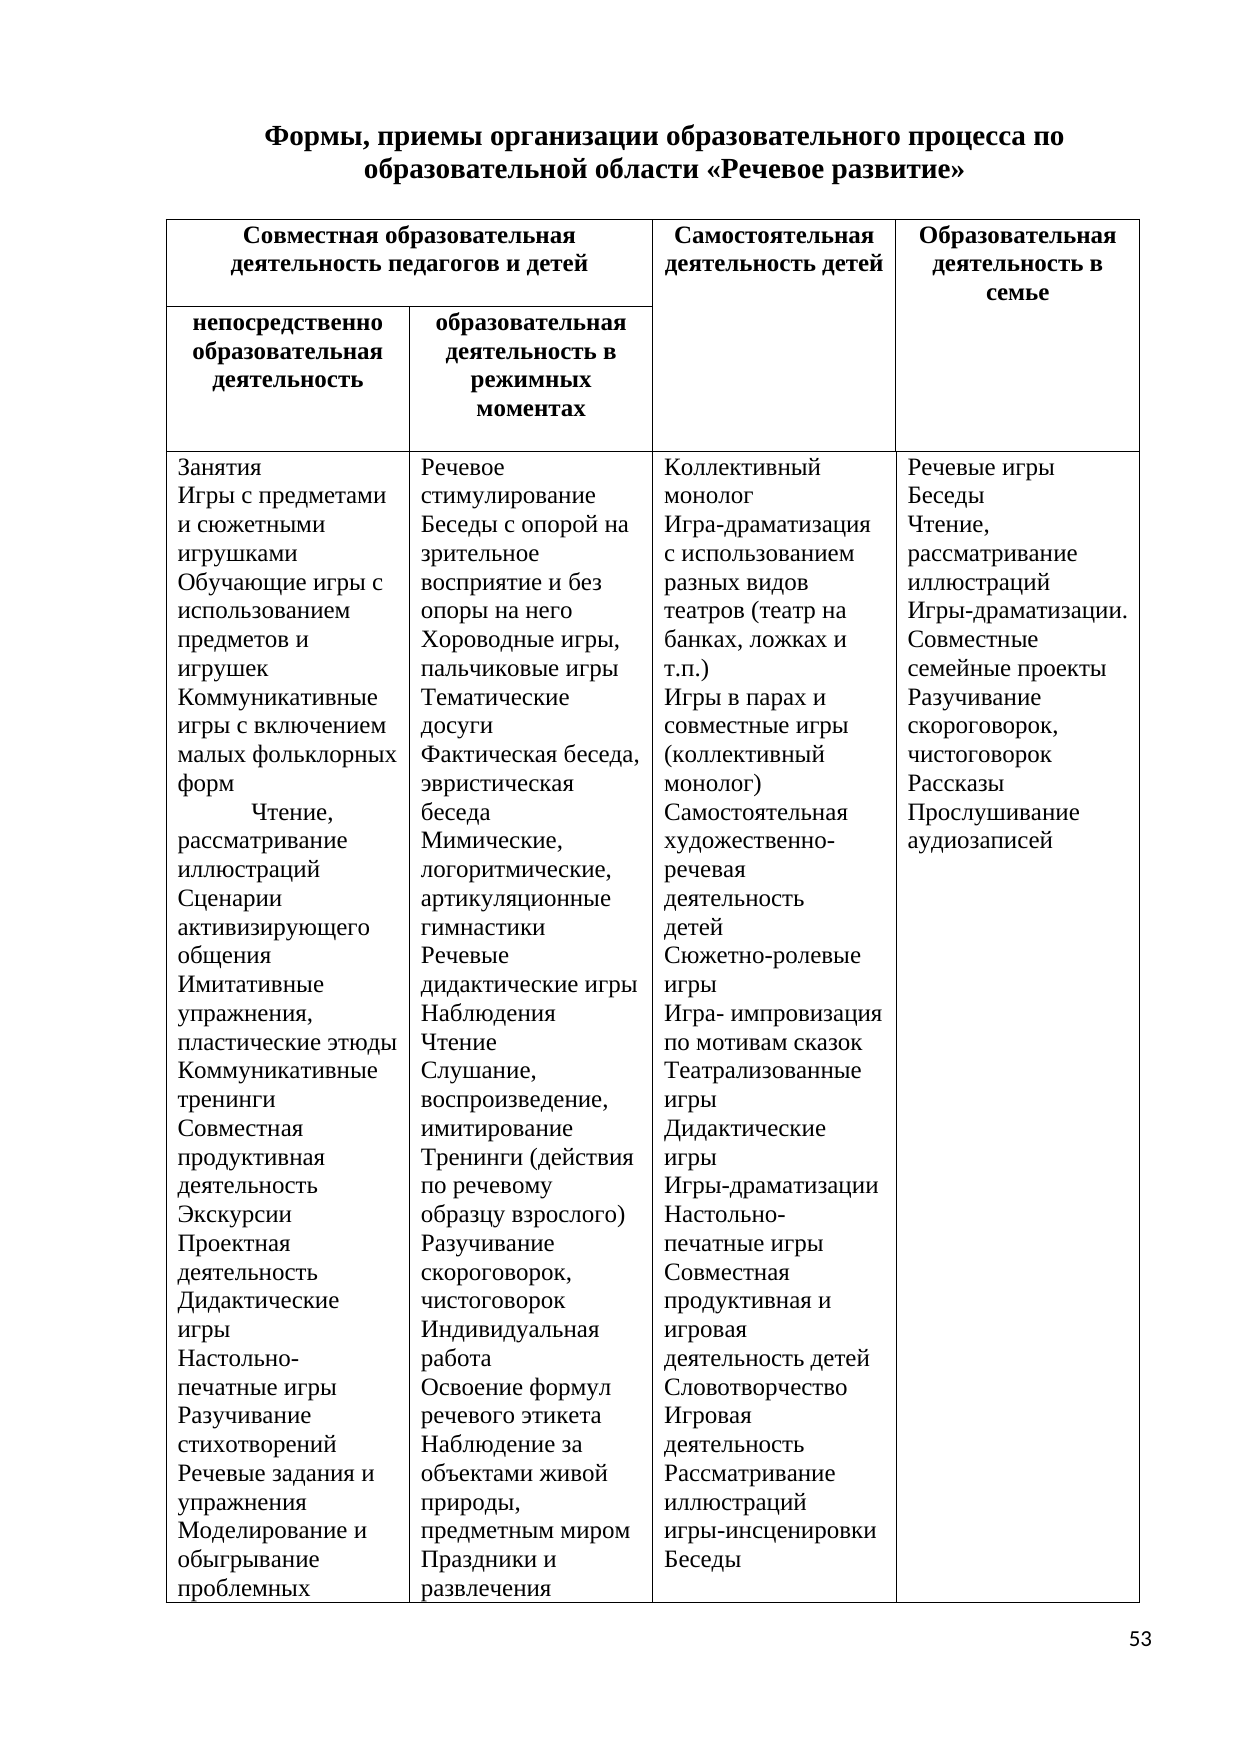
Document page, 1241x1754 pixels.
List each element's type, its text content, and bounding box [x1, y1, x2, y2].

table_header Образовательная деятельность в семье [896, 220, 1139, 451]
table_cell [897, 452, 1139, 1602]
text Формы, приемы организации образовательного процесса по образовательной области «Речевое развитие» [177, 118, 1152, 185]
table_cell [410, 452, 652, 1602]
table_header Совместная образовательная деятельность педагогов и детей [167, 220, 652, 306]
table_cell образовательная деятельность в режимных моментах [410, 307, 652, 451]
table_cell непосредственно образовательная деятельность [167, 307, 409, 451]
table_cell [167, 452, 409, 1602]
table_header Самостоятельная деятельность детей [653, 220, 895, 451]
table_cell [653, 452, 896, 1602]
